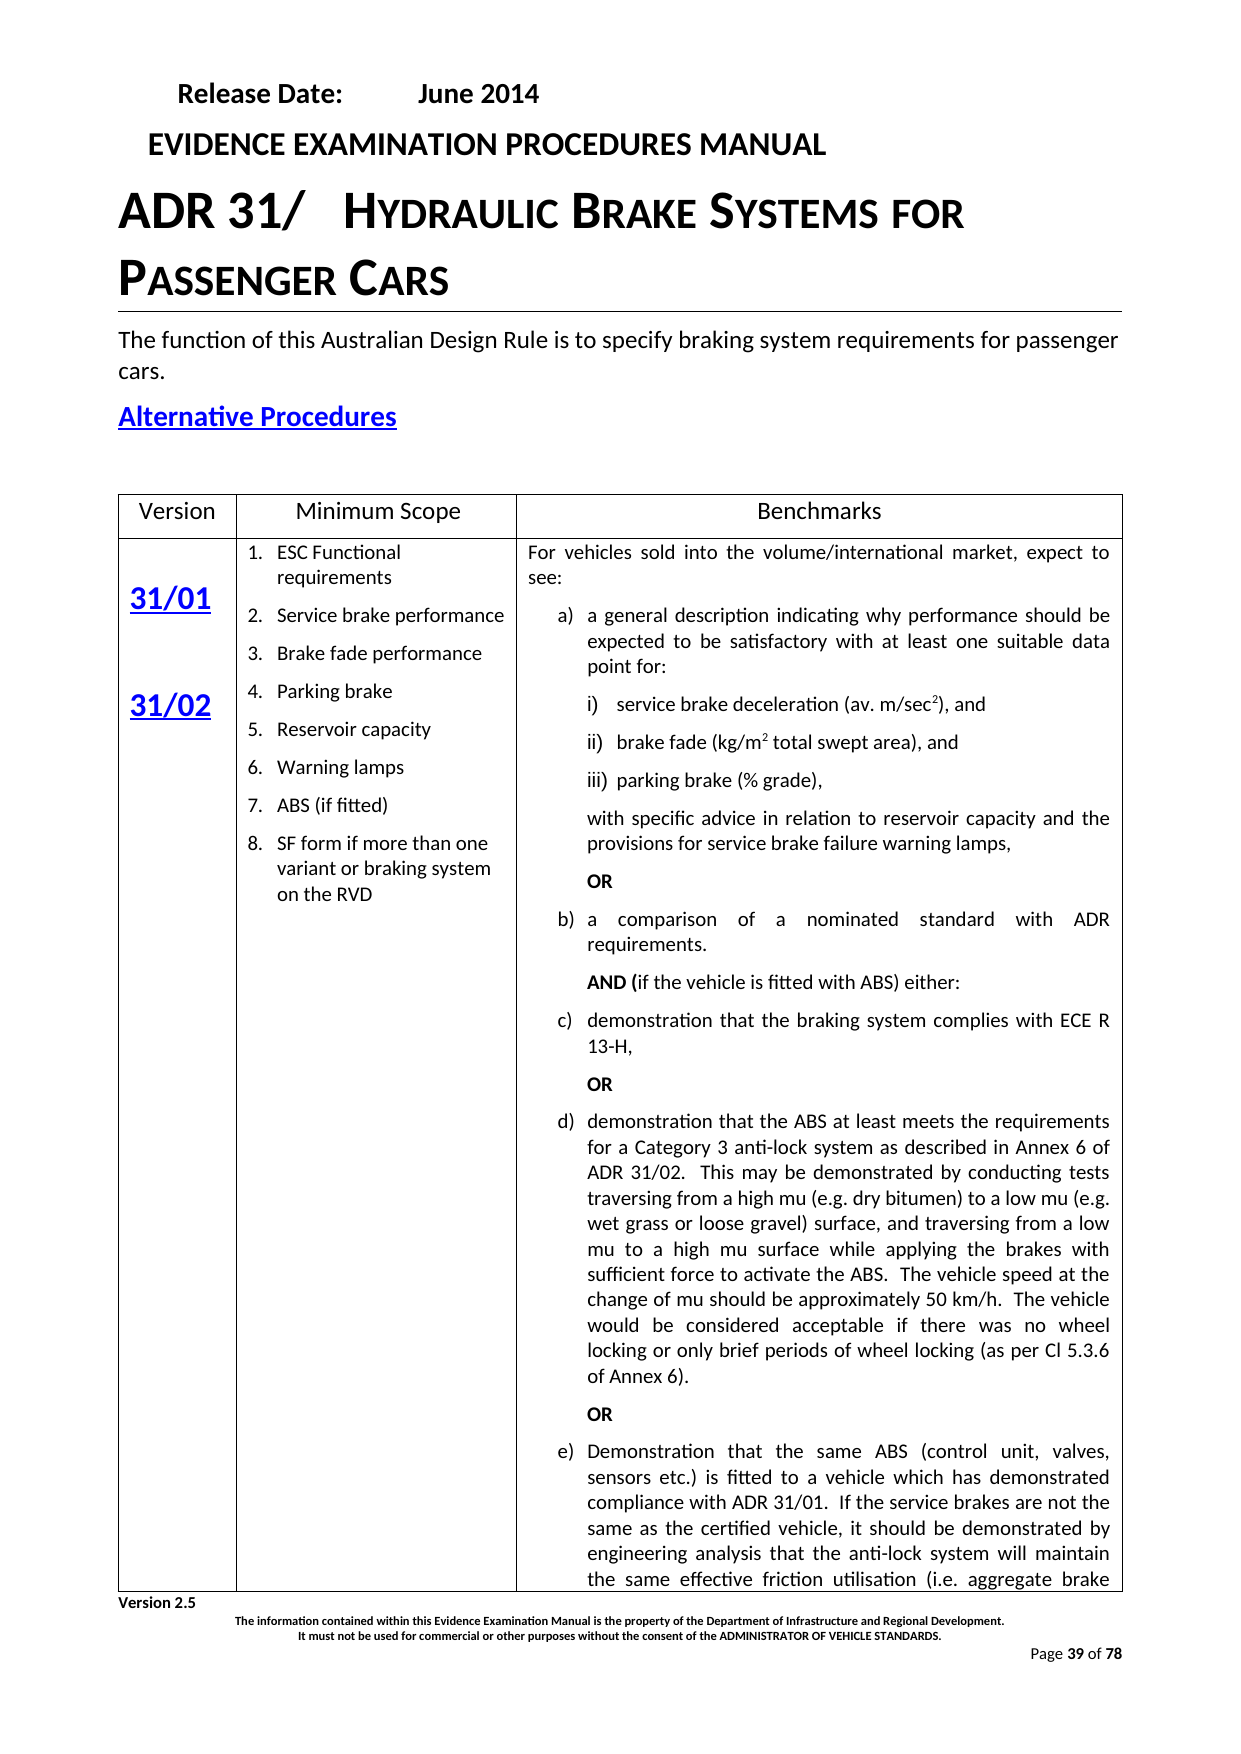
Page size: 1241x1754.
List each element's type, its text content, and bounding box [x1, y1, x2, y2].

table_header Version [119, 495, 236, 538]
table_header Benchmarks [517, 495, 1122, 538]
subtitle ADR 31/ Hydraulic Brake Systems for Passenger Cars [118, 176, 1122, 311]
table_cell 31/01 31/02 [119, 539, 236, 1591]
table_header Minimum Scope [237, 495, 516, 538]
text Alternative Procedures [118, 398, 1122, 433]
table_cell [517, 539, 1122, 1591]
text The function of this Australian Design Rule is to specify braking system requirements for passenger cars. [118, 324, 1122, 385]
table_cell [237, 539, 516, 1591]
